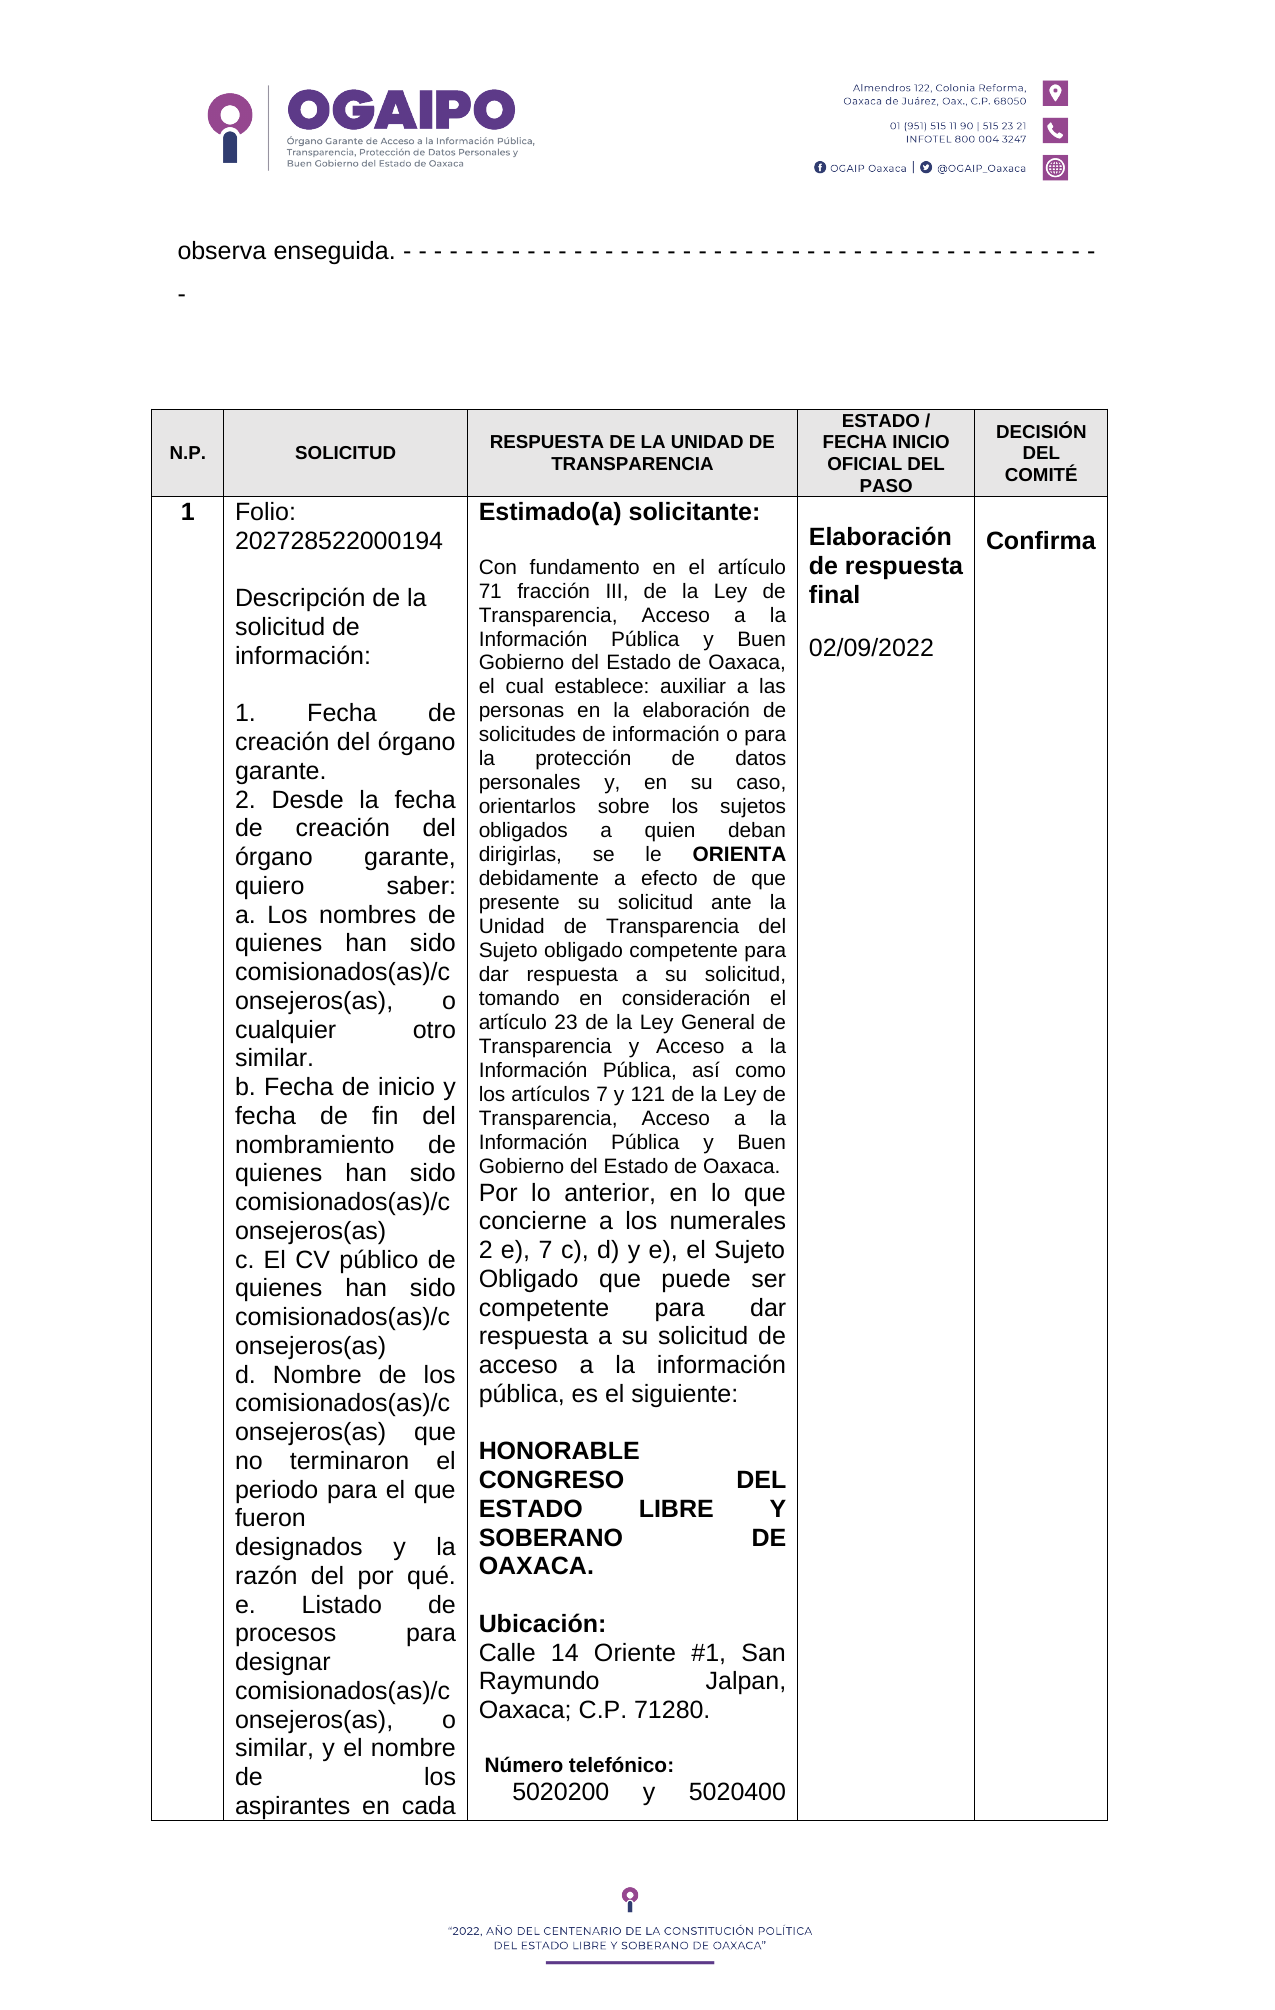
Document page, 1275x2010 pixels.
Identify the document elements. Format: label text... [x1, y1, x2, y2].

picture [131, 44, 1144, 213]
table_header DECISIÓN DEL COMITÉ [975, 410, 1107, 496]
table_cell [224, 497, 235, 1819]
table_header ESTADO / FECHA INICIO OFICIAL DEL PASO [798, 410, 974, 496]
table_cell Confirma [975, 497, 1107, 1819]
table_cell 1 [152, 497, 223, 1819]
table_header RESPUESTA DE LA UNIDAD DE TRANSPARENCIA [468, 410, 797, 496]
table_header N.P. [152, 410, 223, 496]
table_header SOLICITUD [224, 410, 467, 496]
picture [80, 1832, 1194, 2010]
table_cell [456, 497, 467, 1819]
table_cell Elaboración de respuesta final 02/09/2022 [798, 497, 974, 1819]
